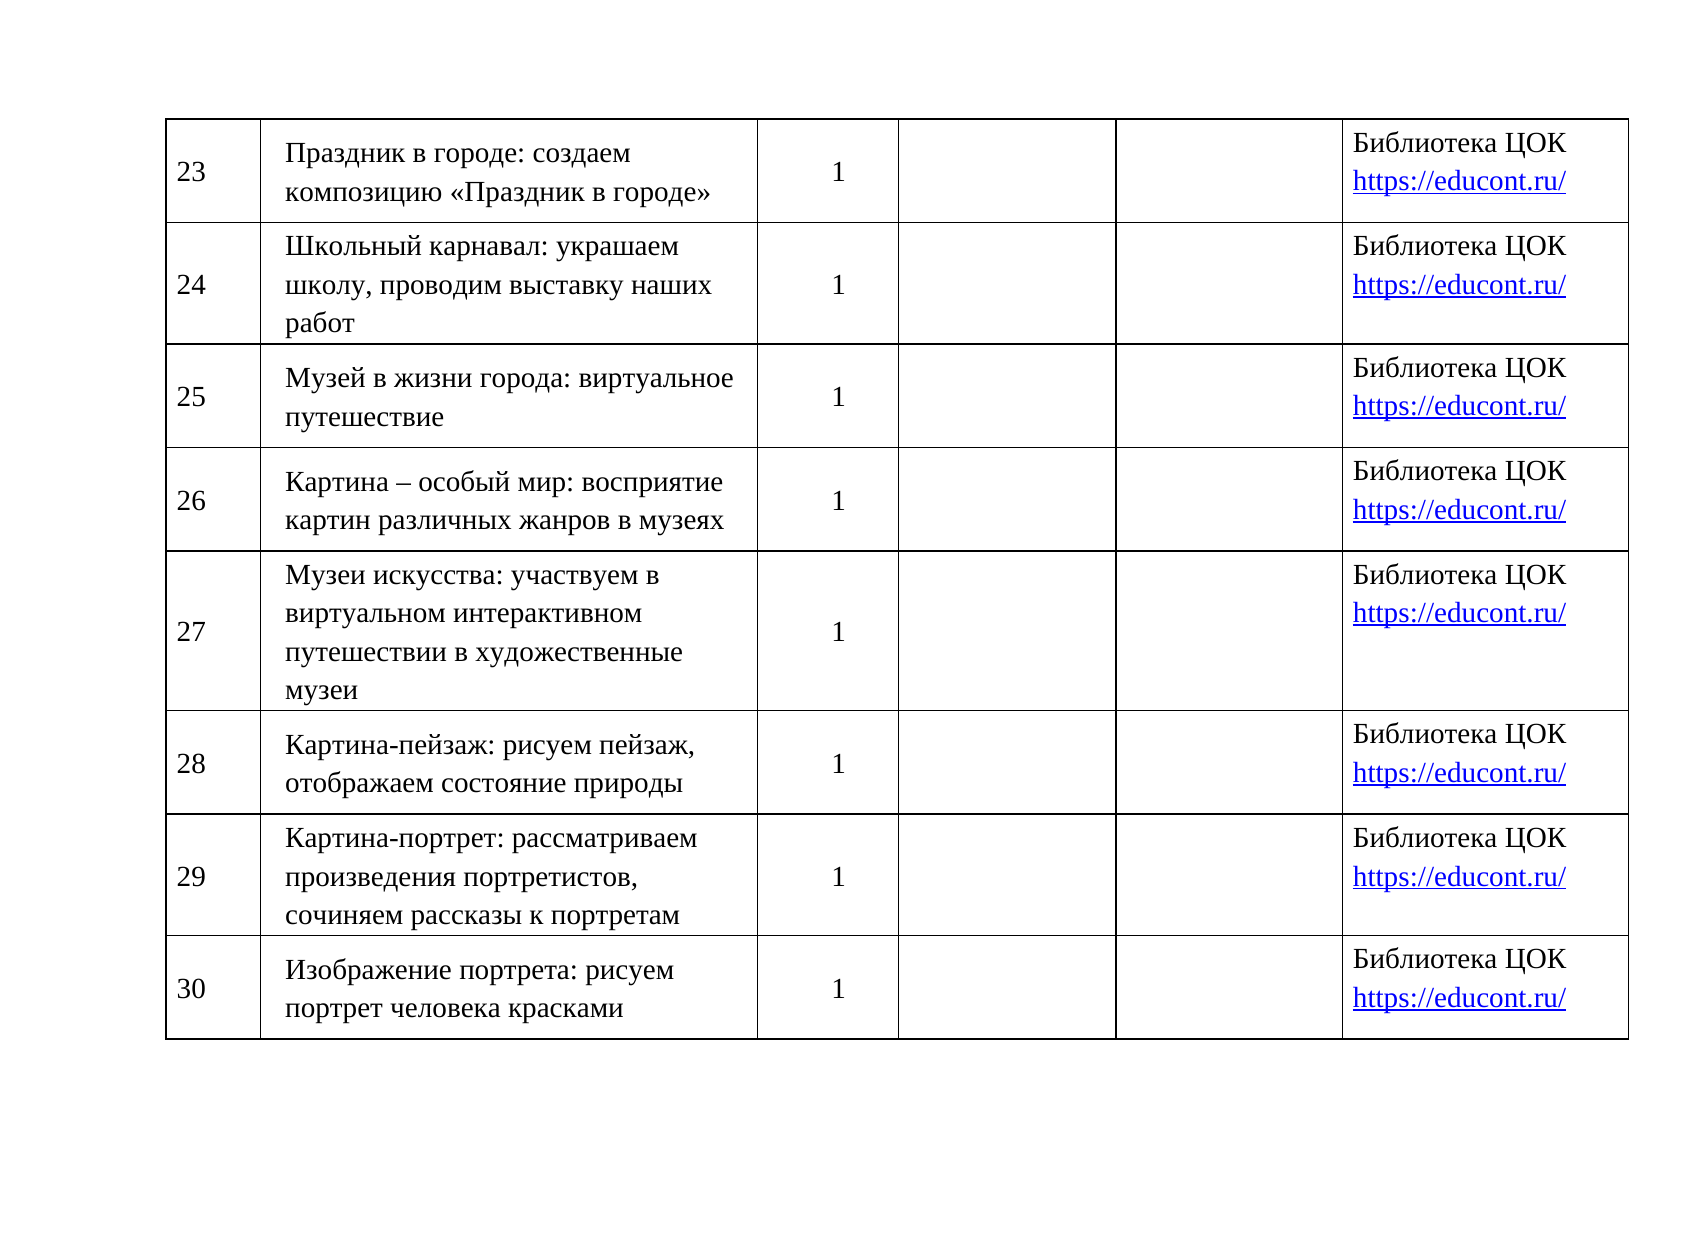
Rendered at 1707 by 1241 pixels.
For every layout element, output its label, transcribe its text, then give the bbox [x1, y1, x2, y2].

table_cell [899, 120, 1115, 222]
table_cell [899, 345, 1115, 446]
table_cell Музей в жизни города: виртуальное путешествие [261, 345, 757, 446]
table_cell [1117, 552, 1342, 710]
table_cell [1117, 345, 1342, 446]
table_cell [1117, 711, 1342, 813]
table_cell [1343, 120, 1628, 222]
table_cell [1117, 223, 1342, 343]
table_cell [1117, 815, 1342, 934]
table_cell 1 [758, 936, 898, 1038]
table_cell Библиотека ЦОК https://educont.ru/ [1343, 552, 1628, 710]
table_cell 25 [167, 345, 260, 446]
table_cell Изображение портрета: рисуем портрет человека красками [261, 936, 757, 1038]
table_cell 1 [758, 223, 898, 343]
table_cell [899, 711, 1115, 813]
table_cell Библиотека ЦОК https://educont.ru/ [1343, 223, 1628, 343]
table_cell 1 [758, 448, 898, 550]
table_cell 1 [758, 815, 898, 934]
table_cell 24 [167, 223, 260, 343]
table_cell [899, 552, 1115, 710]
table_cell 26 [167, 448, 260, 550]
table_cell 23 [167, 120, 260, 222]
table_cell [1343, 936, 1628, 1038]
table_cell 28 [167, 711, 260, 813]
table_cell [899, 448, 1115, 550]
table_cell 27 [167, 552, 260, 710]
table_cell Картина-пейзаж: рисуем пейзаж, отображаем состояние природы [261, 711, 757, 813]
table_cell [1117, 448, 1342, 550]
table_cell 30 [167, 936, 260, 1038]
table_cell 1 [758, 711, 898, 813]
table_cell Библиотека ЦОК https://educont.ru/ [1343, 448, 1628, 550]
table_cell 1 [758, 552, 898, 710]
table_cell Библиотека ЦОК https://educont.ru/ [1343, 345, 1628, 446]
table_cell 29 [167, 815, 260, 934]
table_cell Библиотека ЦОК https://educont.ru/ [1343, 711, 1628, 813]
table_cell [1117, 120, 1342, 222]
table_cell [899, 223, 1115, 343]
table_cell 1 [758, 120, 898, 222]
table_cell [899, 936, 1115, 1038]
table_cell Школьный карнавал: украшаем школу, проводим выставку наших работ [261, 223, 757, 343]
table_cell Картина – особый мир: восприятие картин различных жанров в музеях [261, 448, 757, 550]
table_cell Картина-портрет: рассматриваем произведения портретистов, сочиняем рассказы к портретам [261, 815, 757, 934]
table_cell [1117, 936, 1342, 1038]
table_cell Праздник в городе: создаем композицию «Праздник в городе» [261, 120, 757, 222]
table_cell Библиотека ЦОК https://educont.ru/ [1343, 815, 1628, 934]
table_cell 1 [758, 345, 898, 446]
table_cell [899, 815, 1115, 934]
table_cell Музеи искусства: участвуем в виртуальном интерактивном путешествии в художественные музеи [261, 552, 757, 710]
